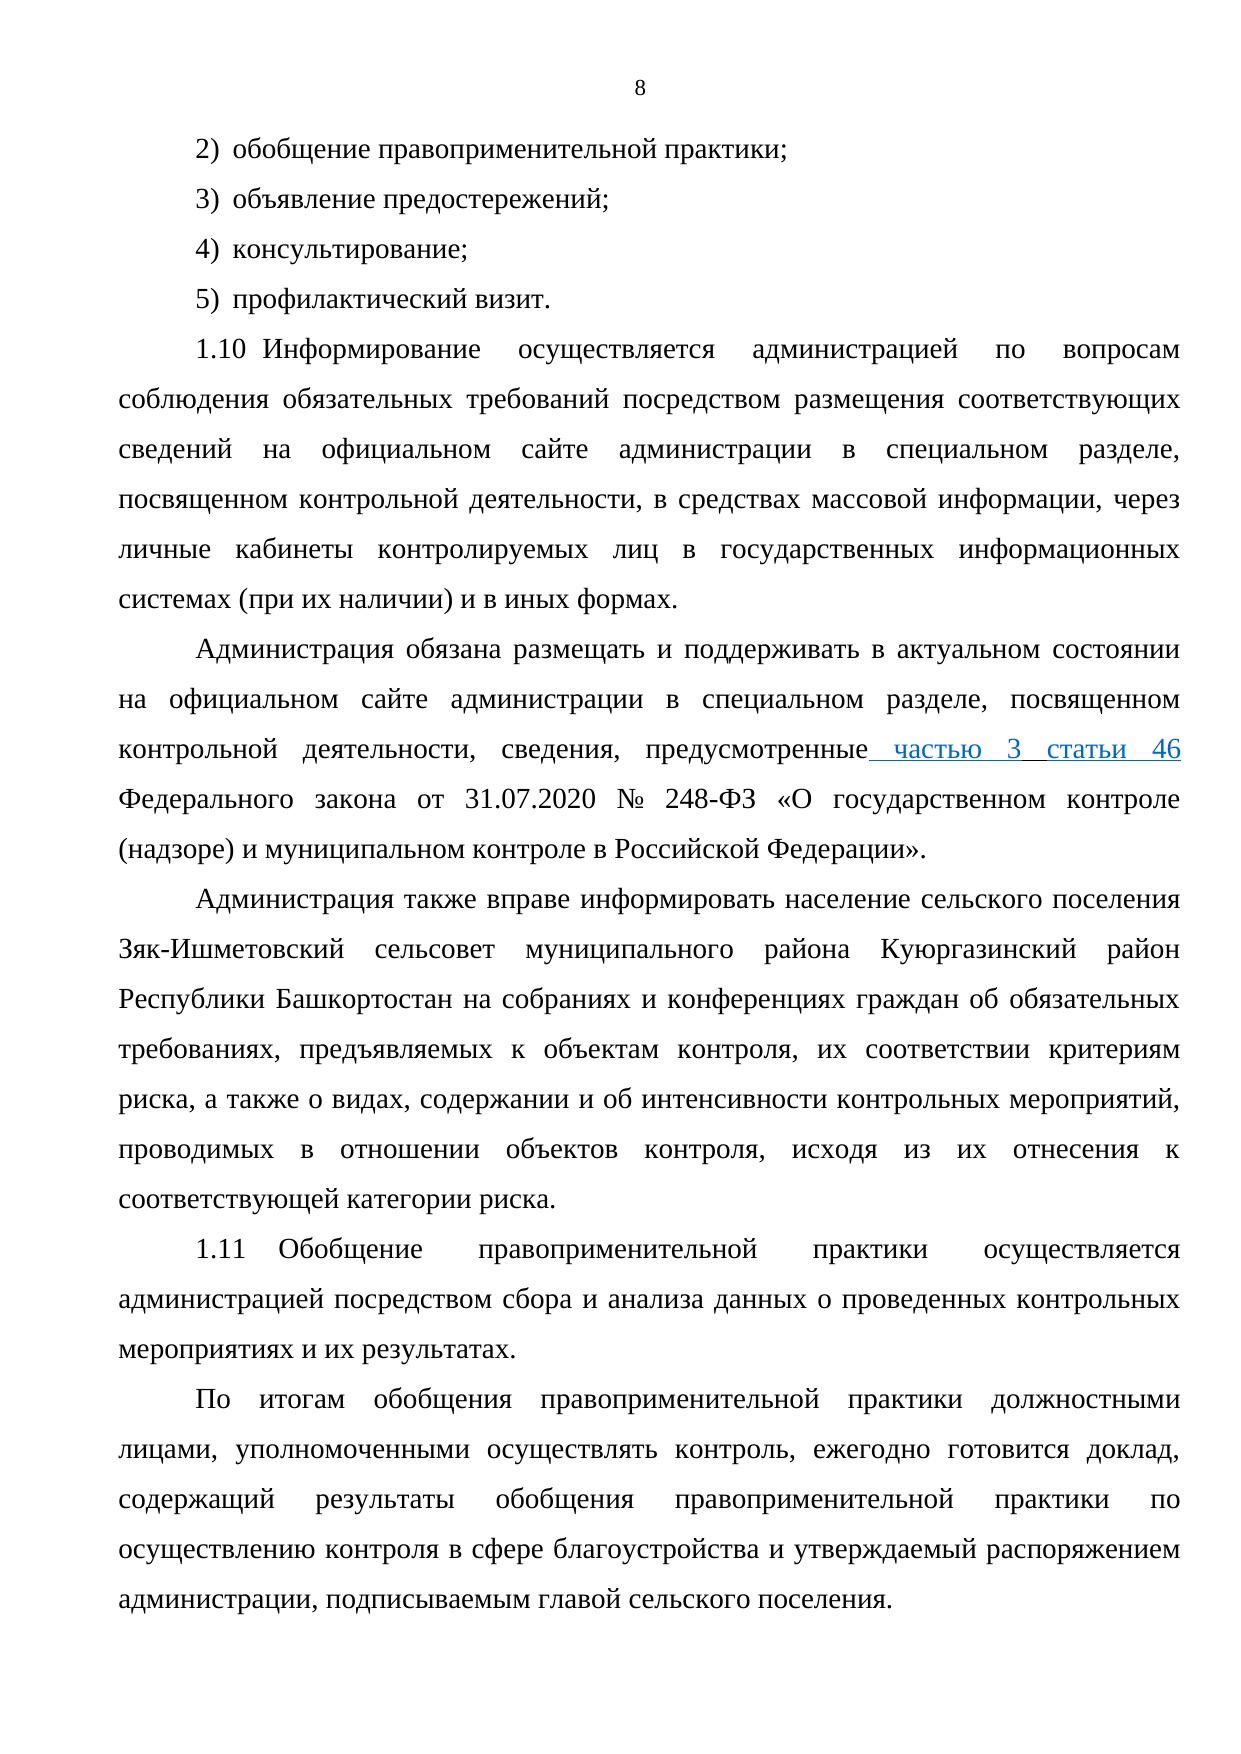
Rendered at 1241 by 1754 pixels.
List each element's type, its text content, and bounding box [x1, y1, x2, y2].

list Обобщение правоприменительной практики осуществляется администрацией посредством сбора и анализа данных о проведенных контрольных мероприятиях и их результатах. [118, 1218, 1181, 1368]
text Администрация обязана размещать и поддерживать в актуальном состоянии на официальном сайте администрации в специальном разделе, посвященном контрольной деятельности, сведения, предусмотренные частью 3 статьи 46 Федерального закона от 31.07.2020 № 248-ФЗ «О государственном контроле (надзоре) и муниципальном контроле в Российской Федерации». [118, 618, 1181, 868]
text Администрация также вправе информировать население сельского поселения Зяк-Ишметовский сельсовет муниципального района Куюргазинский район Республики Башкортостан на собраниях и конференциях граждан об обязательных требованиях, предъявляемых к объектам контроля, их соответствии критериям риска, а также о видах, содержании и об интенсивности контрольных мероприятий, проводимых в отношении объектов контроля, исходя из их отнесения к соответствующей категории риска. [118, 868, 1181, 1218]
list профилактический визит. [118, 268, 1181, 318]
text По итогам обобщения правоприменительной практики должностными лицами, уполномоченными осуществлять контроль, ежегодно готовится доклад, содержащий результаты обобщения правоприменительной практики по осуществлению контроля в сфере благоустройства и утверждаемый распоряжением администрации, подписываемым главой сельского поселения. [118, 1368, 1181, 1618]
list объявление предостережений; [118, 168, 1181, 218]
list Информирование осуществляется администрацией по вопросам соблюдения обязательных требований посредством размещения соответствующих сведений на официальном сайте администрации в специальном разделе, посвященном контрольной деятельности, в средствах массовой информации, через личные кабинеты контролируемых лиц в государственных информационных системах (при их наличии) и в иных формах. [118, 318, 1181, 618]
list консультирование; [118, 218, 1181, 268]
list обобщение правоприменительной практики; [118, 118, 1181, 168]
